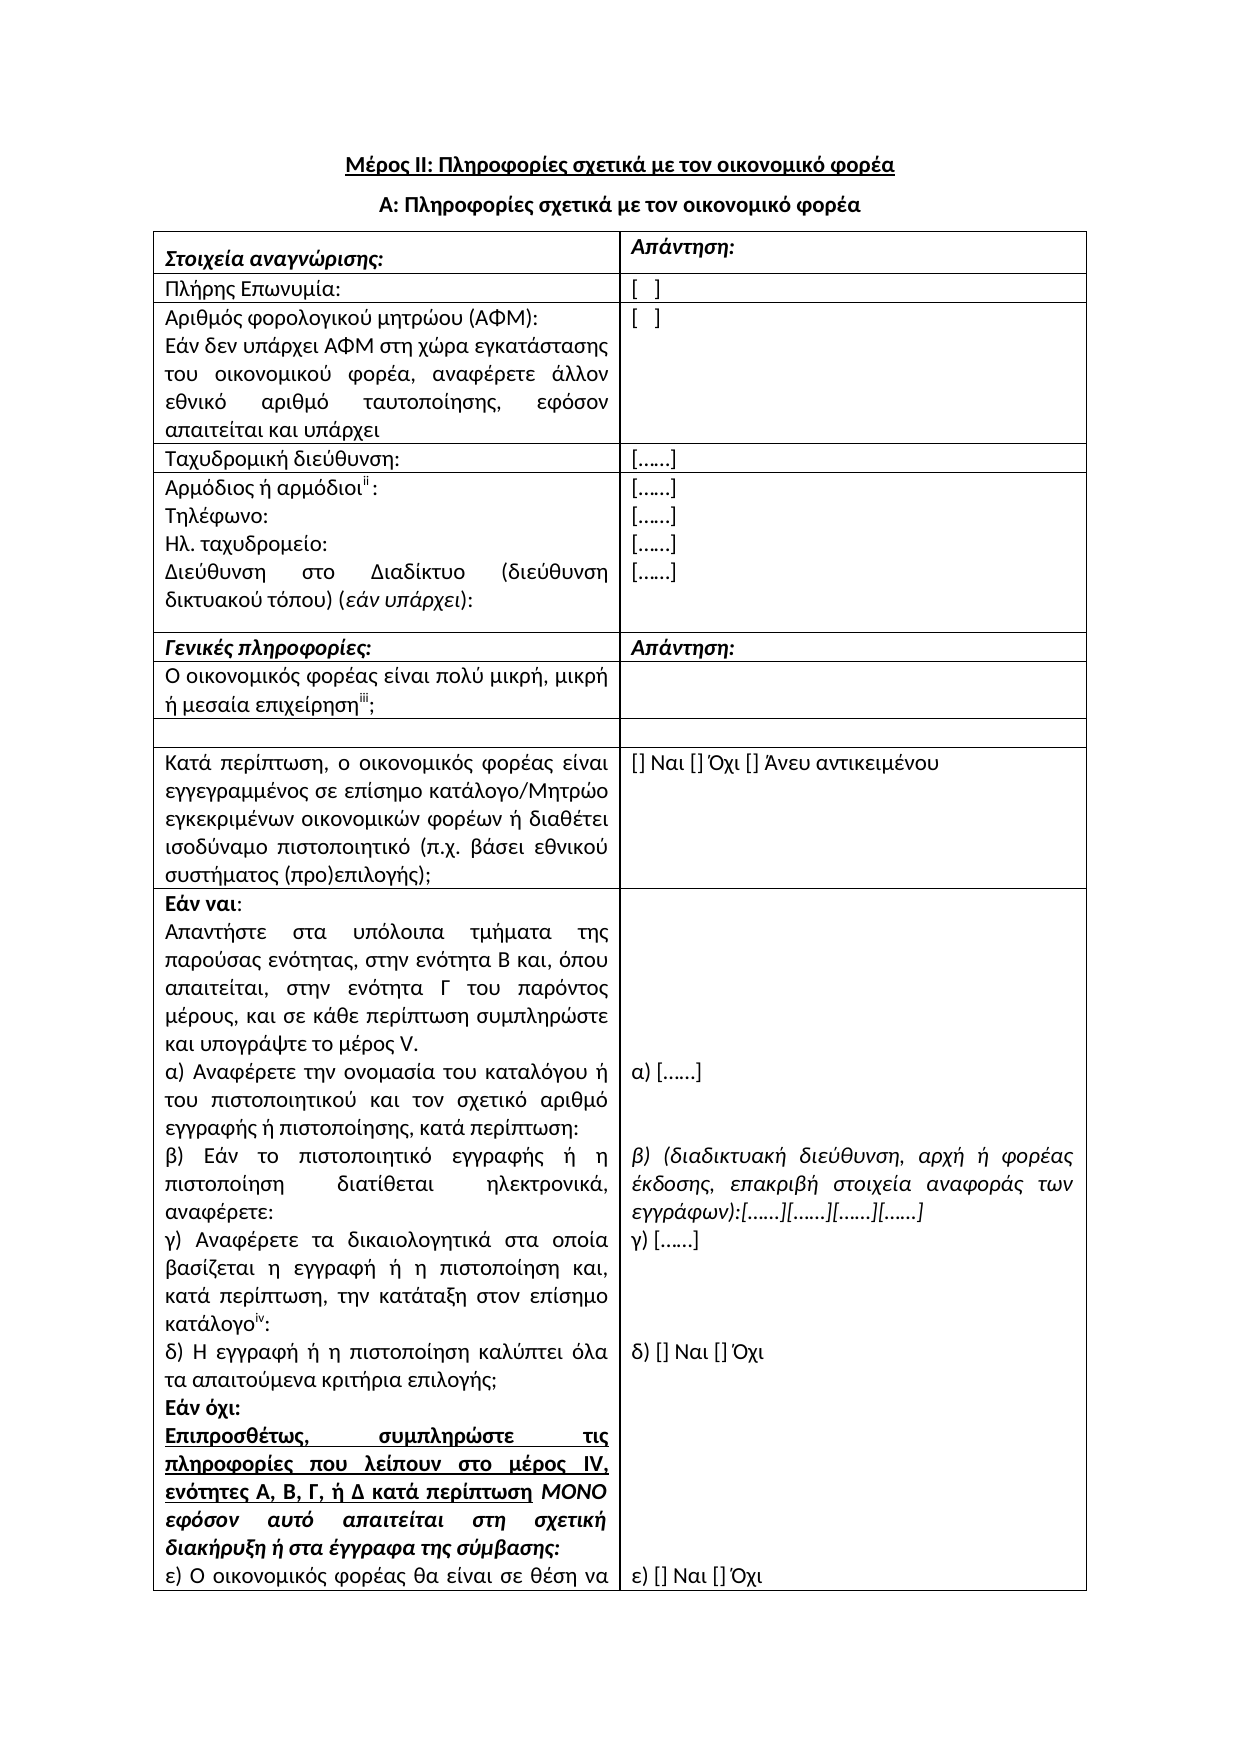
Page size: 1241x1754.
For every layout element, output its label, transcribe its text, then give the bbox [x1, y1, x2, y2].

table_cell Αρμόδιος ή αρμόδιοι : Τηλέφωνο: Ηλ. ταχυδρομείο: Διεύθυνση στο Διαδίκτυο (διεύθυνση δικτυακού τόπου) (εάν υπάρχει): [154, 473, 619, 632]
table_cell [ ] [621, 274, 1086, 302]
table_cell Ταχυδρομική διεύθυνση: [154, 444, 619, 472]
table_cell [……] [621, 444, 1086, 472]
table_header Στοιχεία αναγνώρισης: [154, 232, 619, 273]
table_cell Πλήρης Επωνυμία: [154, 274, 619, 302]
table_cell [154, 889, 619, 1589]
table_cell [621, 719, 1086, 747]
table_cell Απάντηση: [621, 633, 1086, 661]
table_cell [] Ναι [] Όχι [] Άνευ αντικειμένου [621, 748, 1086, 888]
table_cell Κατά περίπτωση, ο οικονομικός φορέας είναι εγγεγραμμένος σε επίσημο κατάλογο/Μητρώο εγκεκριμένων οικονομικών φορέων ή διαθέτει ισοδύναμο πιστοποιητικό (π.χ. βάσει εθνικού συστήματος (προ)επιλογής); [154, 748, 619, 888]
table_cell [621, 662, 1086, 718]
table_header Απάντηση: [621, 232, 1086, 273]
table_cell [154, 719, 619, 747]
table_cell [ ] [621, 303, 1086, 443]
text Α: Πληροφορίες σχετικά με τον οικονομικό φορέα [187, 191, 1053, 218]
table_cell Γενικές πληροφορίες: [154, 633, 619, 661]
text Μέρος II: Πληροφορίες σχετικά με τον οικονομικό φορέα [187, 150, 1053, 178]
table_cell [……] [……] [……] [……] [621, 473, 1086, 632]
table_cell Ο οικονομικός φορέας είναι πολύ μικρή, μικρή ή μεσαία επιχείρηση; [154, 662, 619, 718]
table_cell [621, 889, 1086, 1589]
table_cell Αριθμός φορολογικού μητρώου (ΑΦΜ): Εάν δεν υπάρχει ΑΦΜ στη χώρα εγκατάστασης του οικονομικού φορέα, αναφέρετε άλλον εθνικό αριθμό ταυτοποίησης, εφόσον απαιτείται και υπάρχει [154, 303, 619, 443]
